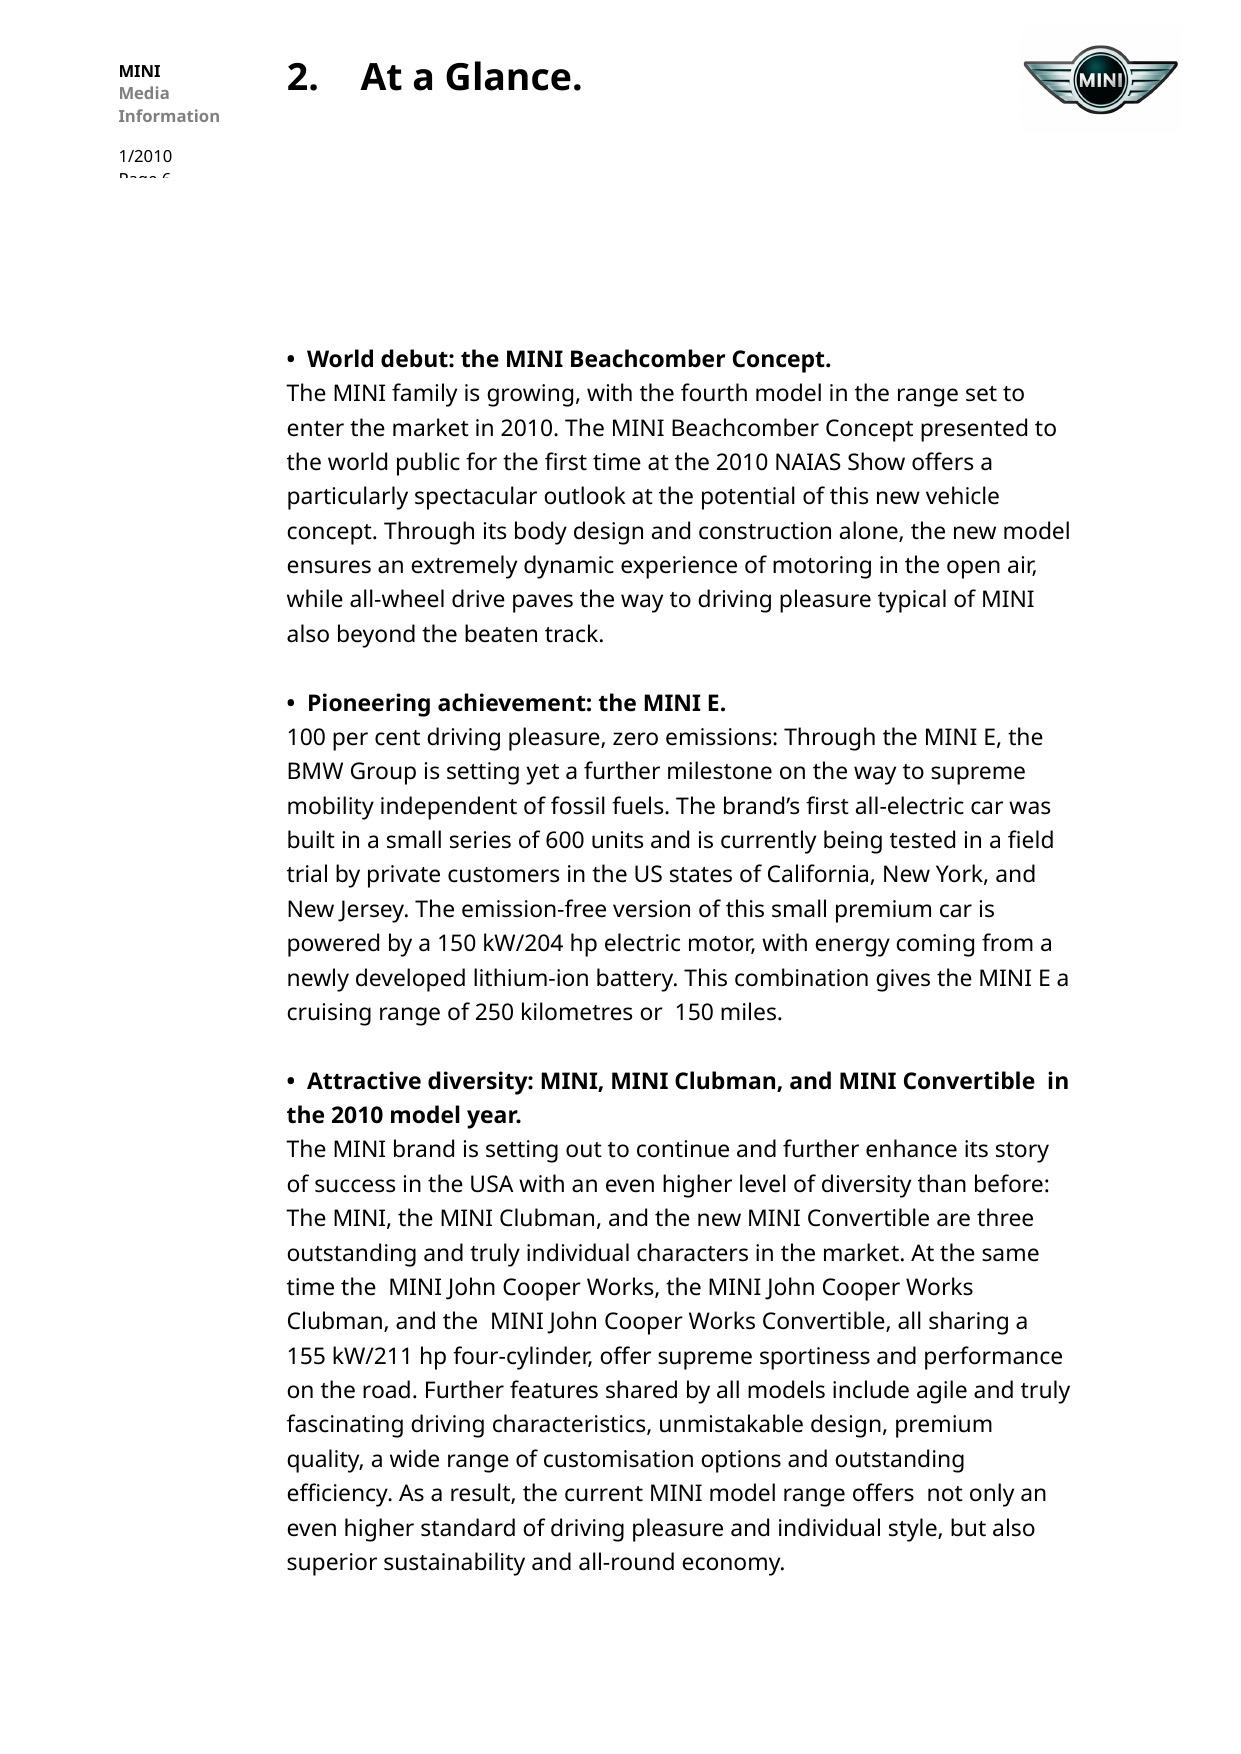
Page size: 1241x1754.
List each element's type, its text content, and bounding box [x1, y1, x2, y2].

text 100 per cent driving pleasure, zero emissions: Through the MINI E, the BMW Group is setting yet a further milestone on the way to supreme mobility independent of fossil fuels. The brand’s first all-electric car was built in a small series of 600 units and is currently being tested in a field trial by private customers in the US states of California, New York, and New Jersey. The emission-free version of this small premium car is powered by a 150 kW/204 hp electric motor, with energy coming from a newly developed lithium-ion battery. This combination gives the MINI E a cruising range of 250 kilometres or 150 miles. [286, 718, 1072, 1027]
text • Pioneering achievement: the MINI E. [286, 683, 1072, 718]
text • World debut: the MINI Beachcomber Concept. [286, 157, 1072, 374]
text At a Glance. [287, 59, 1072, 98]
text • Attractive diversity: MINI, MINI Clubman, and MINI Convertible in the 2010 model year. [286, 1062, 1072, 1130]
text The MINI brand is setting out to continue and further enhance its story of success in the USA with an even higher level of diversity than before: The MINI, the MINI Clubman, and the new MINI Convertible are three outstanding and truly individual characters in the market. At the same time the MINI John Cooper Works, the MINI John Cooper Works Clubman, and the MINI John Cooper Works Convertible, all sharing a 155 kW/211 hp four-cylinder, offer supreme sportiness and performance on the road. Further features shared by all models include agile and truly fascinating driving characteristics, unmistakable design, premium quality, a wide range of customisation options and outstanding efficiency. As a result, the current MINI model range offers not only an even higher standard of driving pleasure and individual style, but also superior sustainability and all-round economy. [286, 1130, 1072, 1577]
text The MINI family is growing, with the fourth model in the range set to enter the market in 2010. The MINI Beachcomber Concept presented to the world public for the first time at the 2010 NAIAS Show offers a particularly spectacular outlook at the potential of this new vehicle concept. Through its body design and construction alone, the new model ensures an extremely dynamic experience of motoring in the open air, while all-wheel drive paves the way to driving pleasure typical of MINI also beyond the beaten track. [286, 374, 1072, 649]
